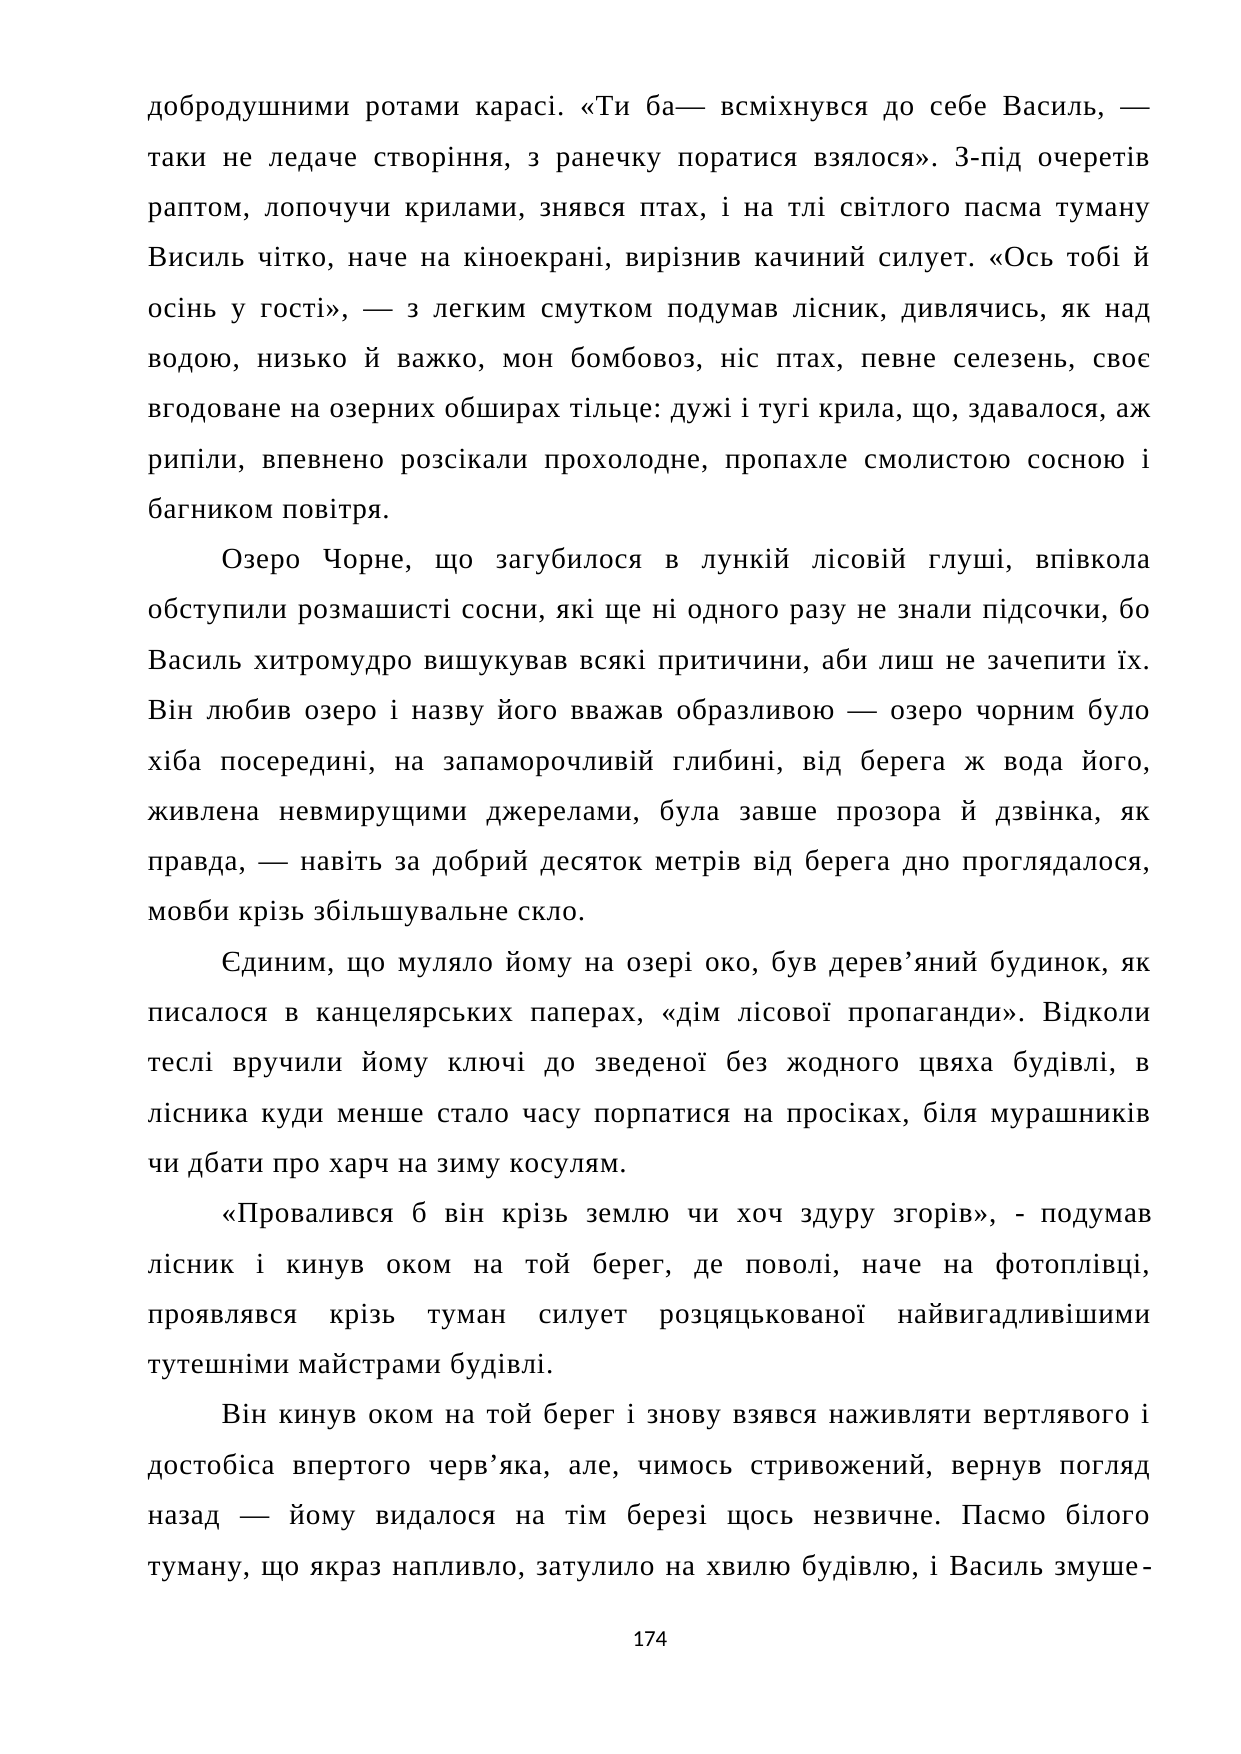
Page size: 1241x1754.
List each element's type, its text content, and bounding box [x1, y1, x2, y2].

text Озеро Чорне, що загубилося в лункій лісовій глуші, впівкола обступили розмашисті сосни, які ще ні одного разу не знали підсочки, бо Василь хитромудро вишукував всякі притичини, аби лиш не зачепити їх. Він любив озеро і назву його вважав образливою — озеро чорним було хіба посередині, на запаморочливій глибині, від берега ж вода його, живлена невмирущими джерелами, була завше прозора й дзвінка, як правда, — навіть за добрий десяток метрів від берега дно проглядалося, мовби крізь збільшувальне скло. [148, 541, 1152, 927]
text «Провалився б він крізь землю чи хоч здуру згорів», - подумав лісник і кинув оком на той берег, де поволі, наче на фотоплівці, проявлявся крізь туман силует розцяцькованої найвигадливішими тутешніми майстрами будівлі. [148, 1195, 1152, 1380]
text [148, 1397, 1152, 1581]
text Єдиним, що муляло йому на озері око, був дерев’яний будинок, як писалося в канцелярських паперах, «дім лісової пропаганди». Відколи теслі вручили йому ключі до зведеної без жодного цвяха будівлі, в лісника куди менше стало часу порпатися на просіках, біля мурашників чи дбати про харч на зиму косулям. [148, 944, 1152, 1179]
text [148, 88, 1152, 524]
